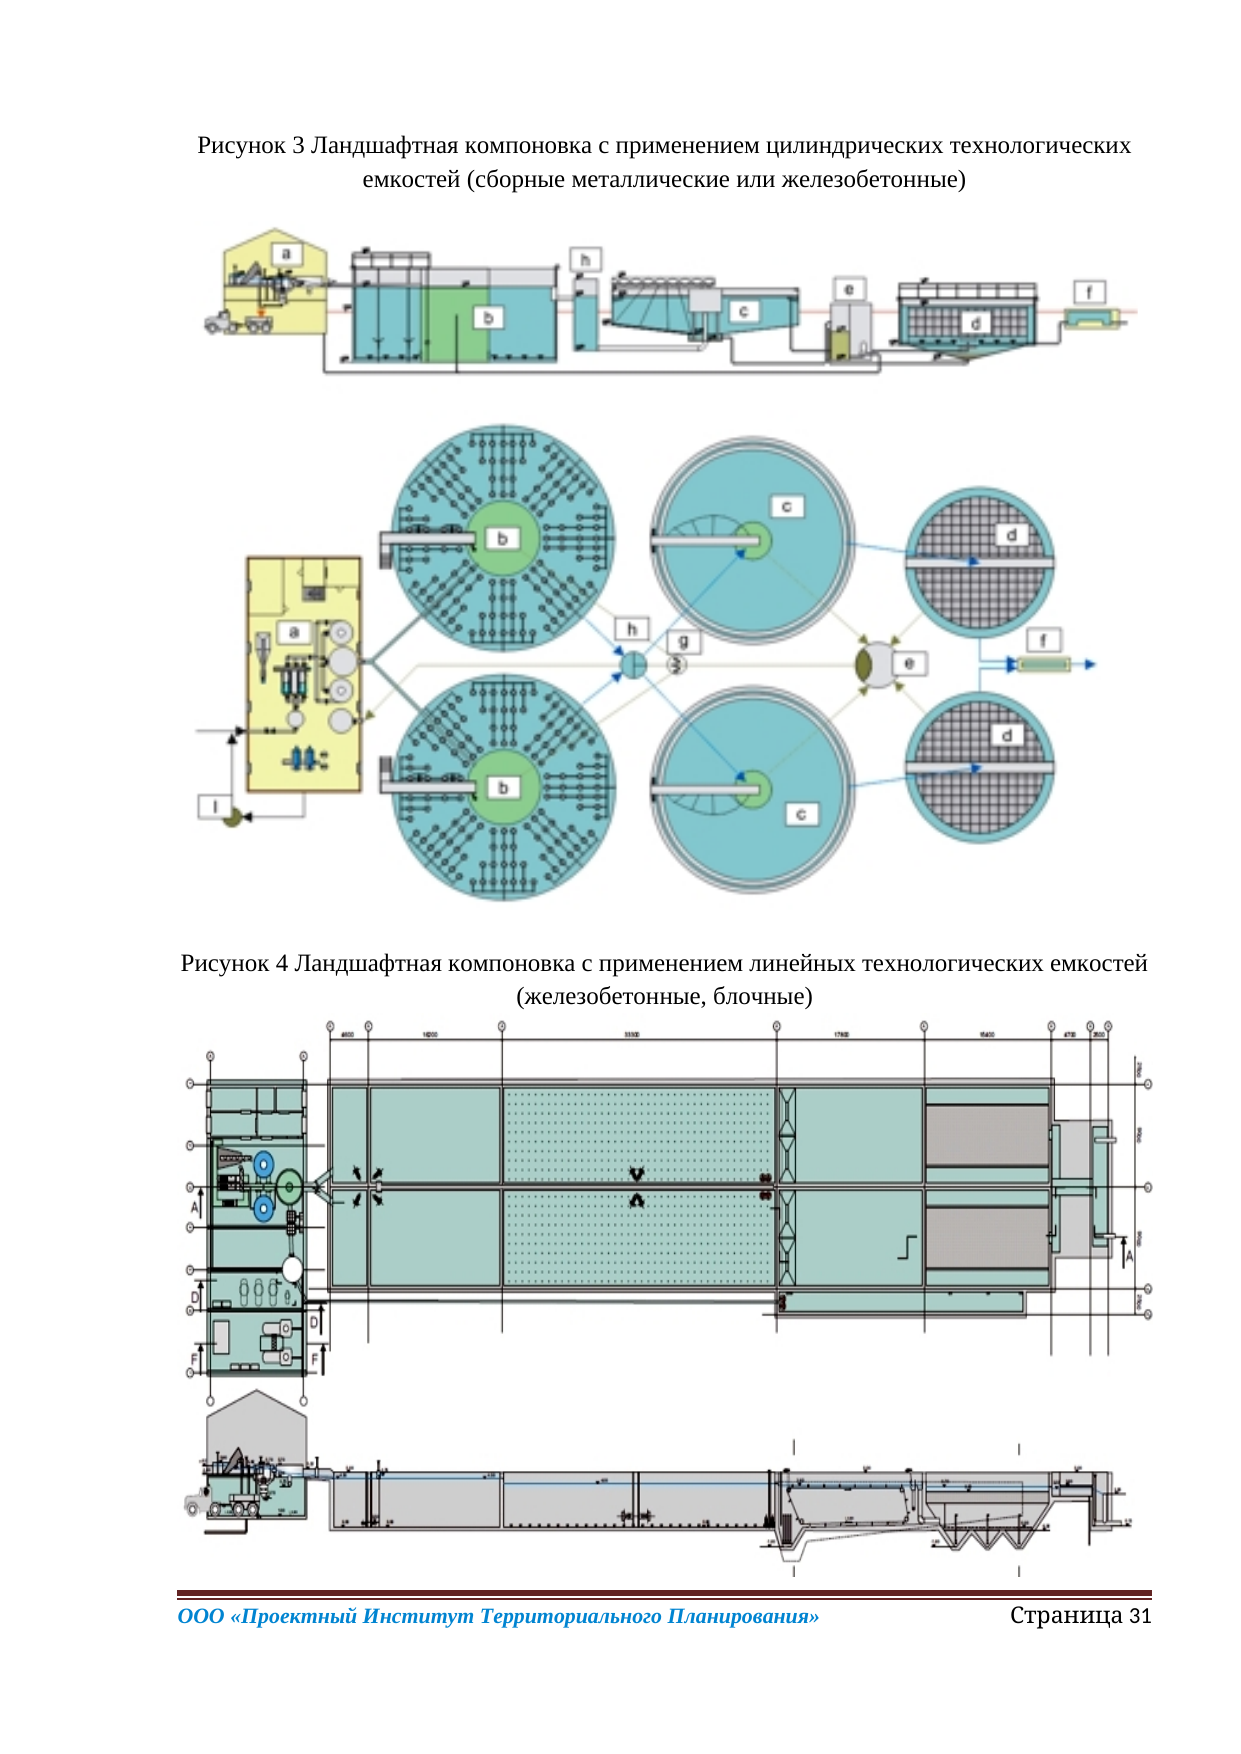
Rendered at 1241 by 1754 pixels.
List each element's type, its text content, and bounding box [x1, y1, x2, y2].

text Рисунок 3 Ландшафтная компоновка с применением цилиндрических технологических емкостей (сборные металлические или железобетонные) [177, 131, 1152, 192]
picture [177, 1013, 1154, 1577]
picture [191, 221, 1138, 919]
text Рисунок 4 Ландшафтная компоновка с применением линейных технологических емкостей (железобетонные, блочные) [177, 948, 1152, 1010]
